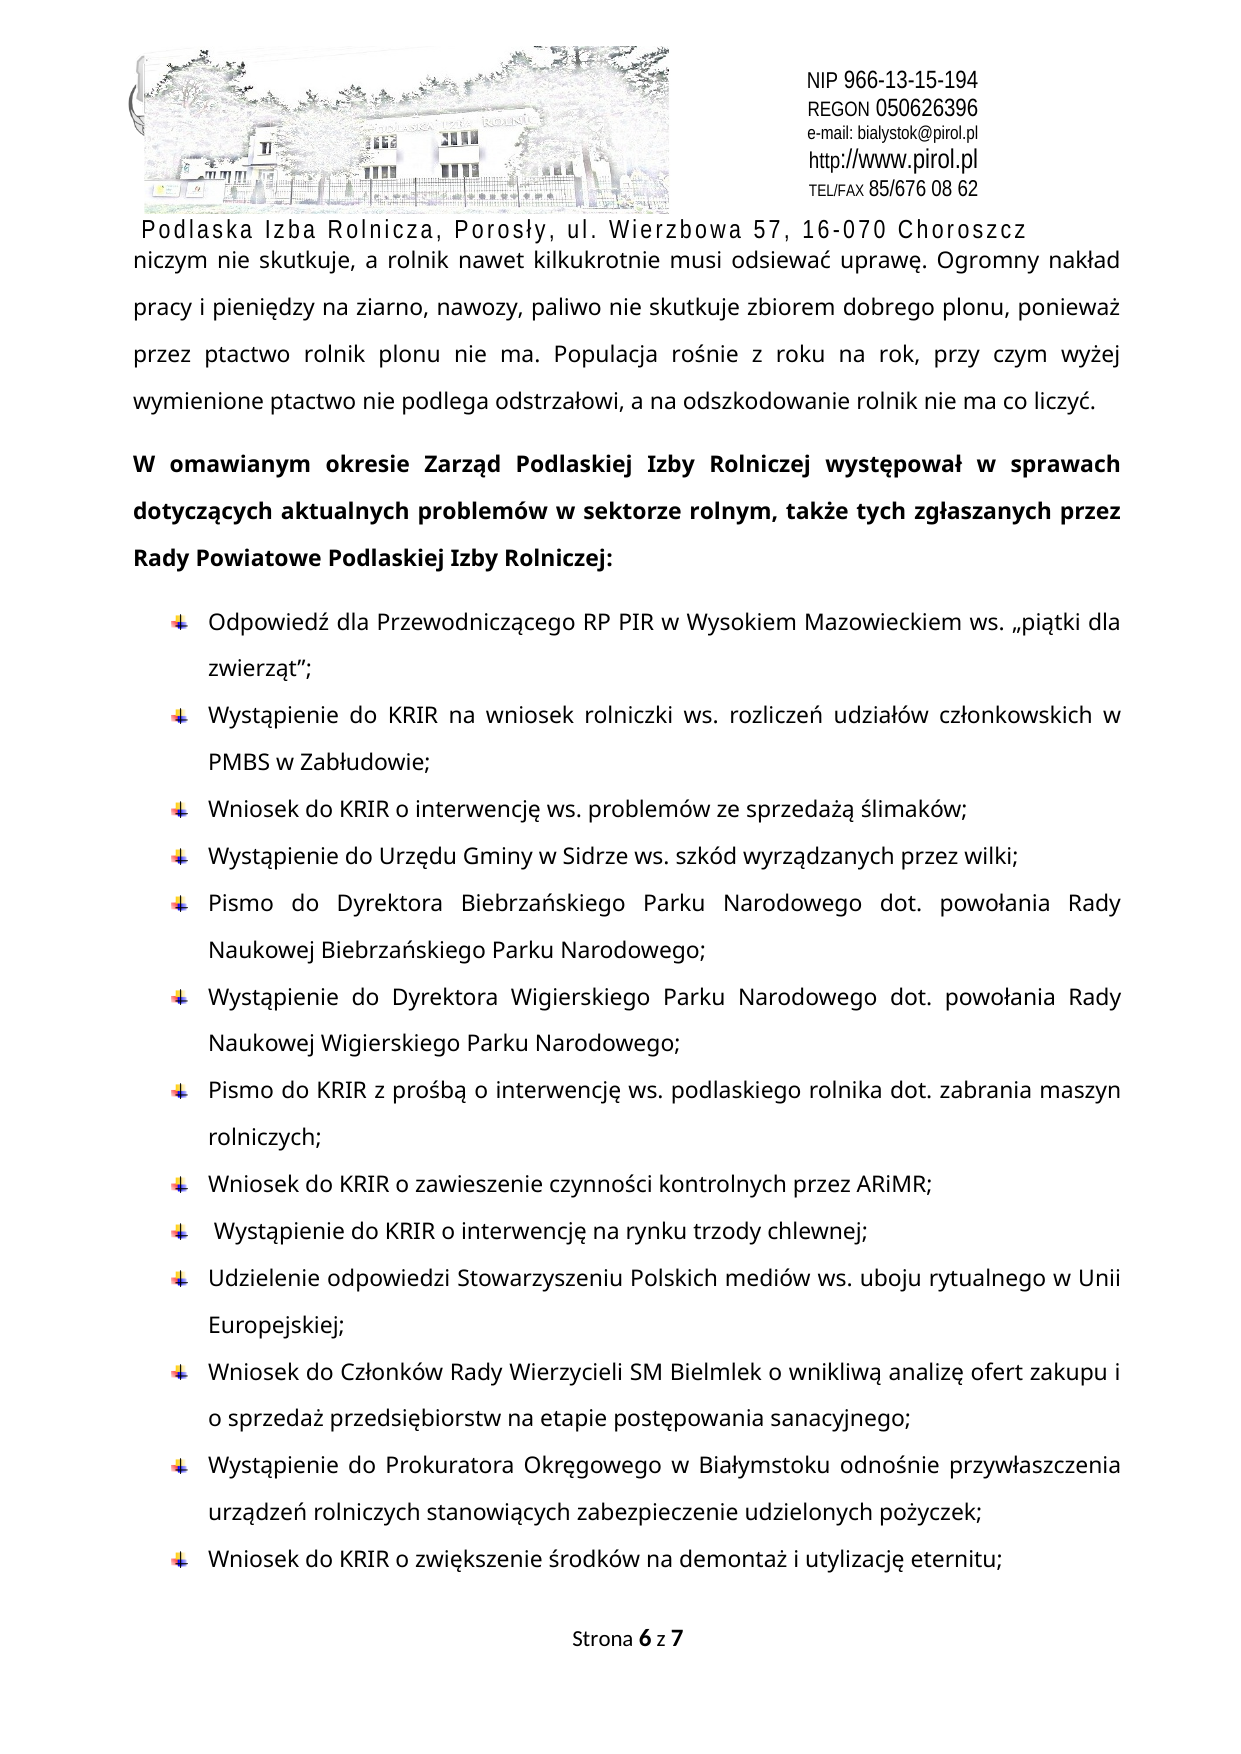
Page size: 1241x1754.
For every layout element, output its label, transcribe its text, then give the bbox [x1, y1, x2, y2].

list Wystąpienie do Prokuratora Okręgowego w Białymstoku odnośnie przywłaszczenia urządzeń rolniczych stanowiących zabezpieczenie udzielonych pożyczek; [170, 1449, 1122, 1527]
list Pismo do KRIR z prośbą o interwencję ws. podlaskiego rolnika dot. zabrania maszyn rolniczych; [170, 1074, 1122, 1152]
list Odpowiedź dla Przewodniczącego RP PIR w Wysokiem Mazowieckiem ws. „piątki dla zwierząt”; [170, 605, 1122, 683]
picture [171, 1457, 188, 1474]
list Udzielenie odpowiedzi Stowarzyszeniu Polskich mediów ws. uboju rytualnego w Unii Europejskiej; [170, 1262, 1122, 1340]
picture [171, 1222, 188, 1240]
list Wniosek do KRIR o zawieszenie czynności kontrolnych przez ARiMR; [170, 1168, 1122, 1199]
list Wniosek do KRIR o interwencję ws. problemów ze sprzedażą ślimaków; [170, 793, 1122, 824]
list Wystąpienie do Urzędu Gminy w Sidrze ws. szkód wyrządzanych przez wilki; [170, 840, 1122, 871]
list Wystąpienie do Dyrektora Wigierskiego Parku Narodowego dot. powołania Rady Naukowej Wigierskiego Parku Narodowego; [170, 980, 1122, 1058]
picture [171, 1550, 188, 1568]
picture [171, 1082, 188, 1099]
list Pismo do Dyrektora Biebrzańskiego Parku Narodowego dot. powołania Rady Naukowej Biebrzańskiego Parku Narodowego; [170, 887, 1122, 965]
picture [171, 613, 188, 630]
picture [171, 707, 188, 724]
picture [171, 847, 188, 865]
picture [171, 1175, 188, 1193]
list Wystąpienie do KRIR o interwencję na rynku trzody chlewnej; [170, 1215, 1122, 1246]
picture [171, 988, 188, 1005]
picture [171, 1269, 188, 1287]
picture [171, 800, 188, 818]
picture [144, 46, 671, 214]
list Wystąpienie do KRIR na wniosek rolniczki ws. rozliczeń udziałów członkowskich w PMBS w Zabłudowie; [170, 699, 1122, 777]
picture [171, 1363, 188, 1380]
text W omawianym okresie Zarząd Podlaskiej Izby Rolniczej występował w sprawach dotyczących aktualnych problemów w sektorze rolnym, także tych zgłaszanych przez Rady Powiatowe Podlaskiej Izby Rolniczej: [133, 448, 1122, 573]
picture [171, 894, 188, 912]
list Wniosek do Członków Rady Wierzycieli SM Bielmlek o wnikliwą analizę ofert zakupu i o sprzedaż przedsiębiorstw na etapie postępowania sanacyjnego; [170, 1355, 1122, 1433]
list Wniosek do KRIR o zwiększenie środków na demontaż i utylizację eternitu; [170, 1543, 1122, 1574]
